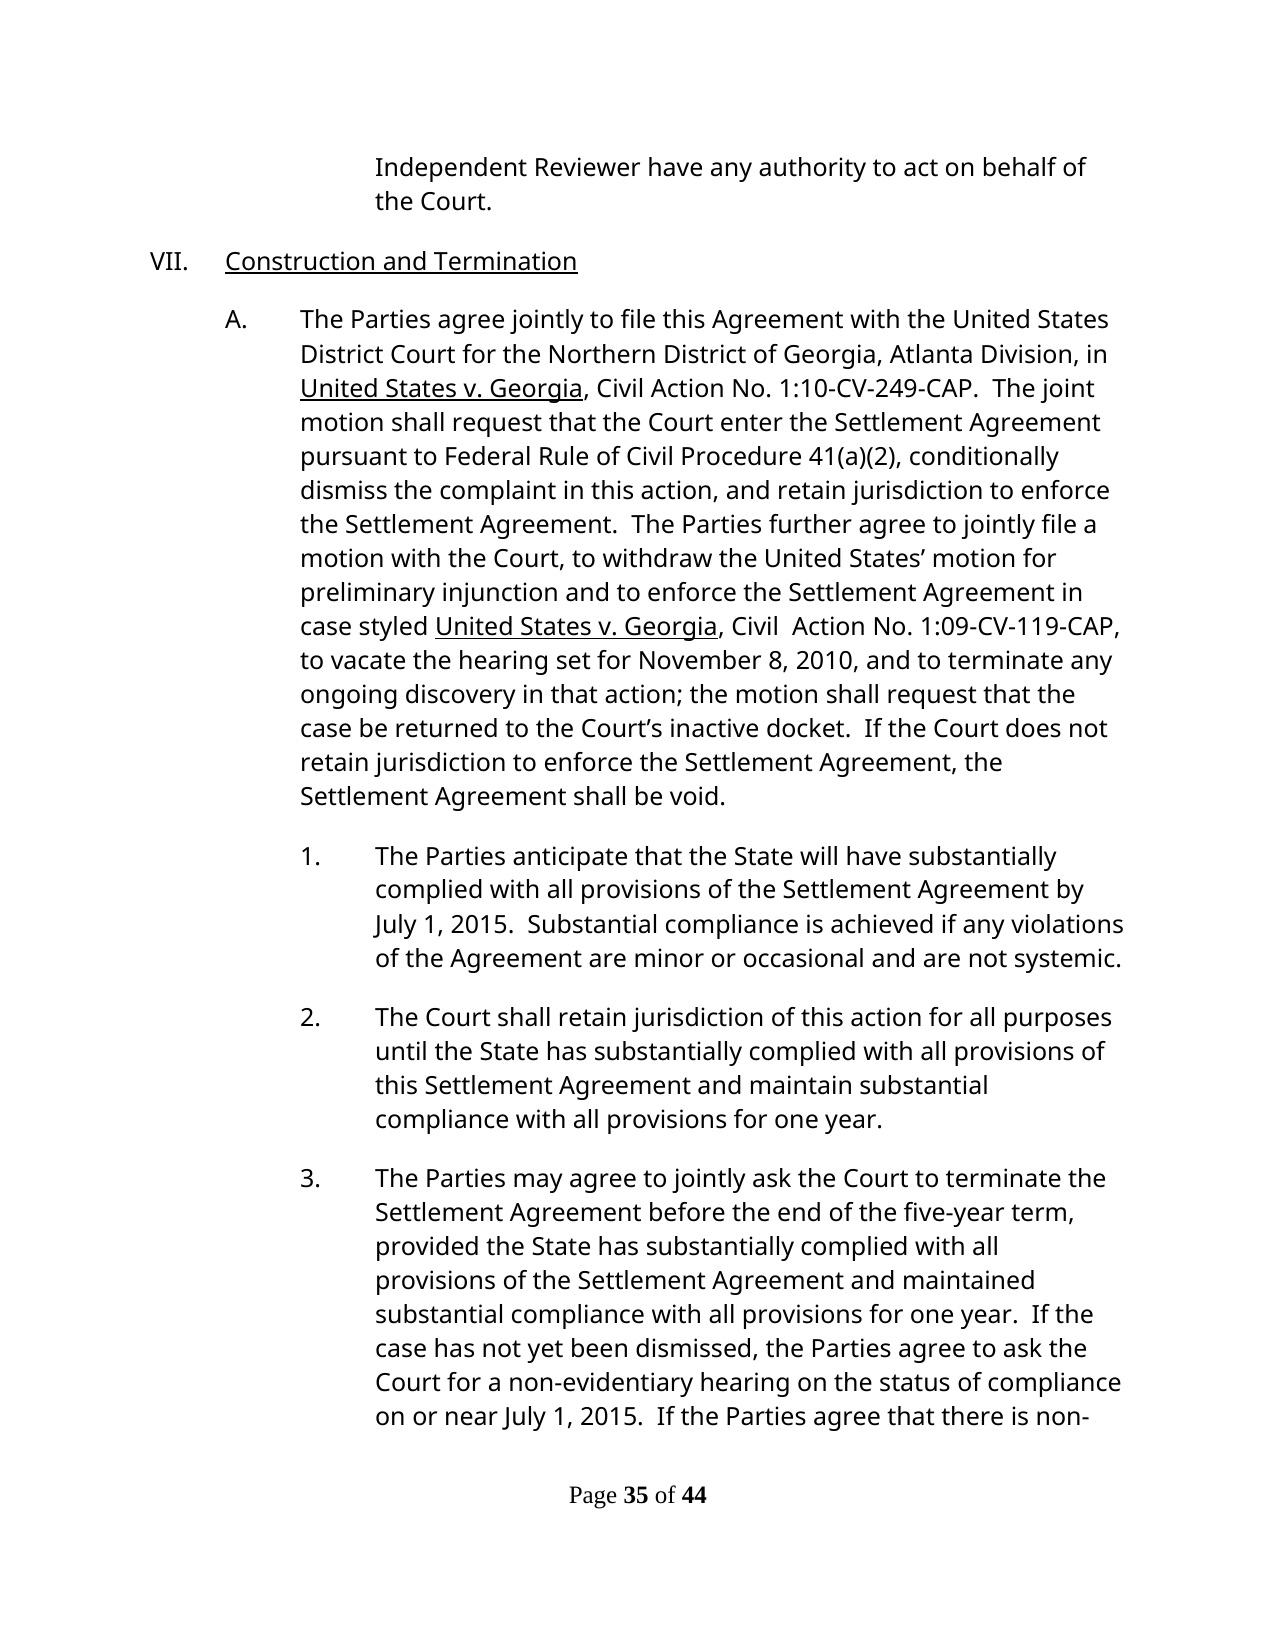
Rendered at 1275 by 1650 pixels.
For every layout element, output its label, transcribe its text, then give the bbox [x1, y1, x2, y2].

list The Parties agree jointly to file this Agreement with the United States District Court for the Northern District of Georgia, Atlanta Division, in United States v. Georgia, Civil Action No. 1:10-CV-249-CAP. The joint motion shall request that the Court enter the Settlement Agreement pursuant to Federal Rule of Civil Procedure 41(a)(2), conditionally dismiss the complaint in this action, and retain jurisdiction to enforce the Settlement Agreement. The Parties further agree to jointly file a motion with the Court, to withdraw the United States’ motion for preliminary injunction and to enforce the Settlement Agreement in case styled United States v. Georgia, Civil Action No. 1:09-CV-119-CAP, to vacate the hearing set for November 8, 2010, and to terminate any ongoing discovery in that action; the motion shall request that the case be returned to the Court’s inactive docket. If the Court does not retain jurisdiction to enforce the Settlement Agreement, the Settlement Agreement shall be void. [225, 302, 1125, 813]
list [300, 150, 1125, 218]
list Construction and Termination [150, 243, 1125, 277]
list The Parties anticipate that the State will have substantially complied with all provisions of the Settlement Agreement by . Substantial compliance is achieved if any violations of the Agreement are minor or occasional and are not systemic. [300, 838, 1125, 974]
list The Court shall retain jurisdiction of this action for all purposes until the State has substantially complied with all provisions of this Settlement Agreement and maintain substantial compliance with all provisions for one year. [300, 999, 1125, 1136]
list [300, 1161, 1125, 1433]
